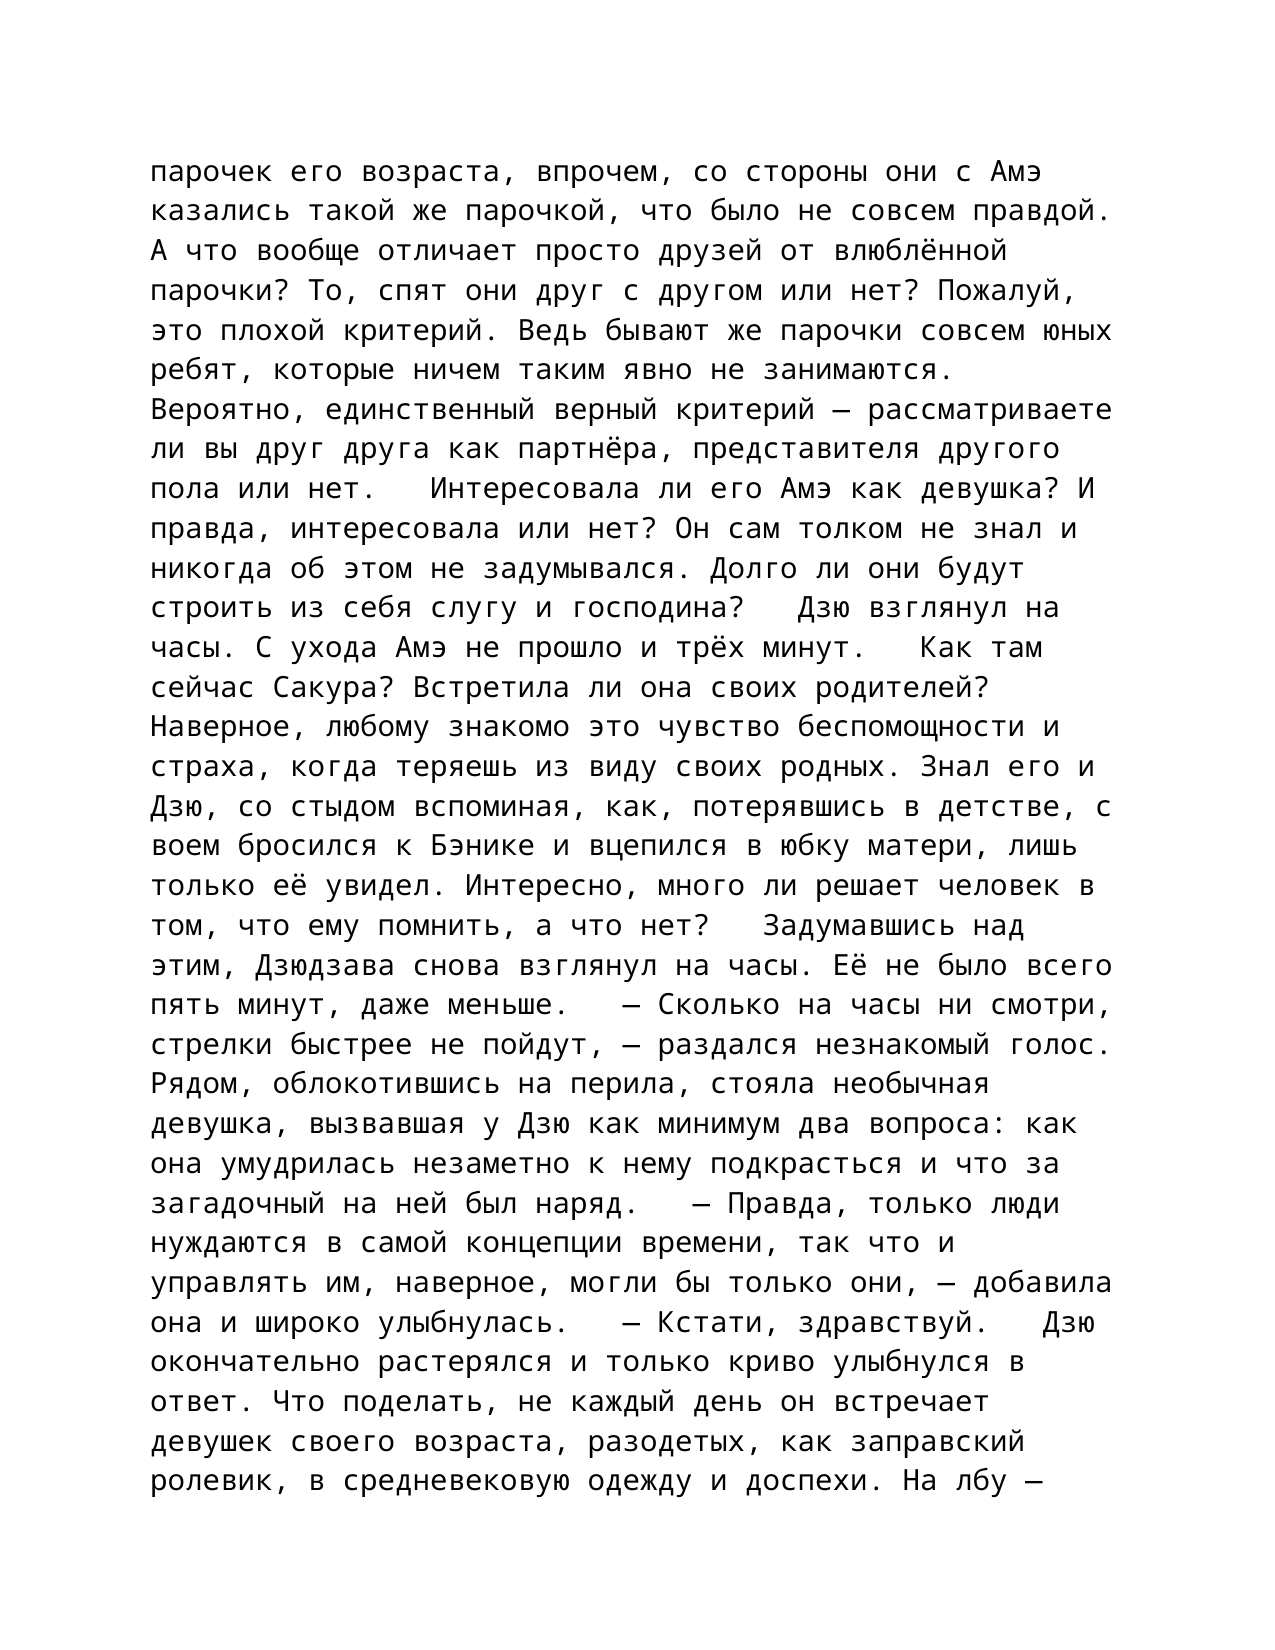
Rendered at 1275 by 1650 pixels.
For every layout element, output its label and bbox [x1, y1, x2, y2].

text [150, 150, 1125, 1499]
